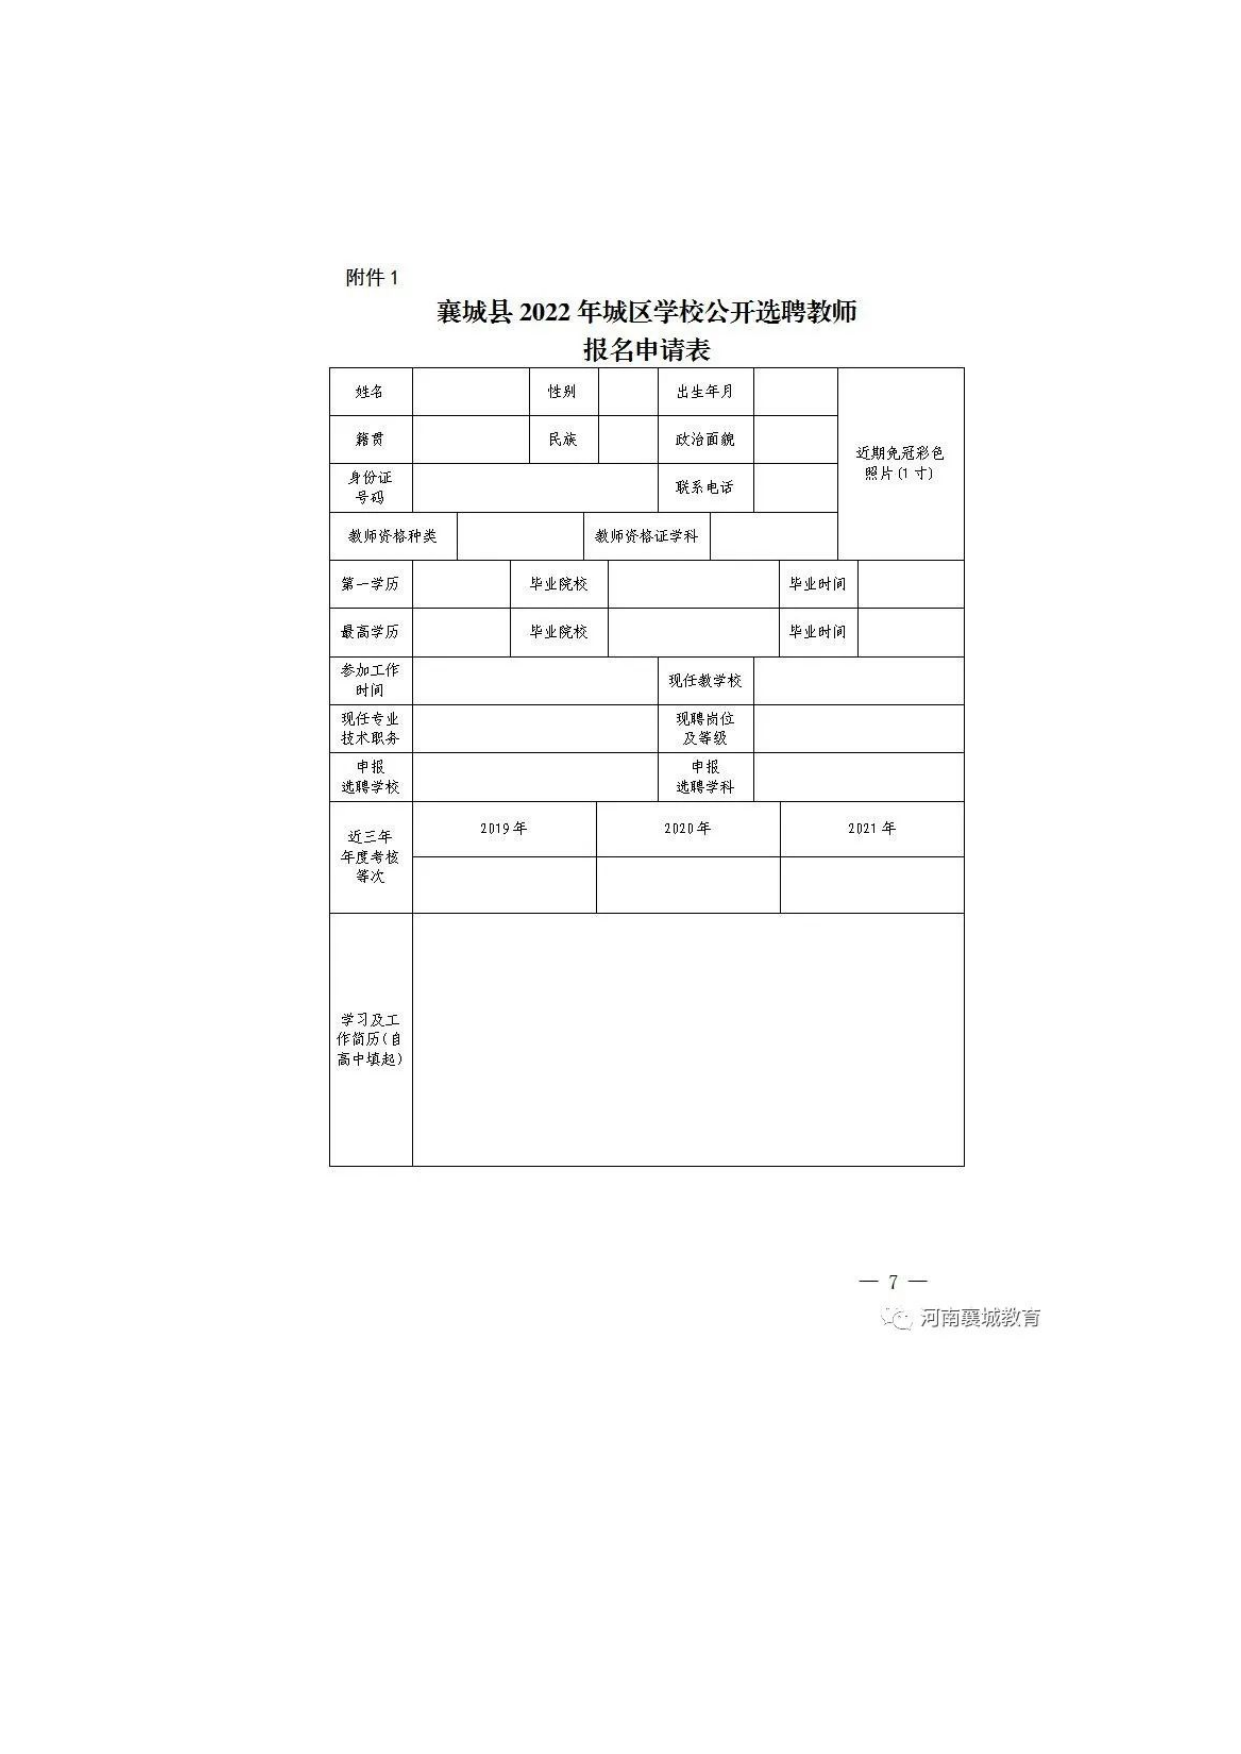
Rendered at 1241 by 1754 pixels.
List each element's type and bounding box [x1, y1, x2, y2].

picture [225, 162, 1068, 1354]
